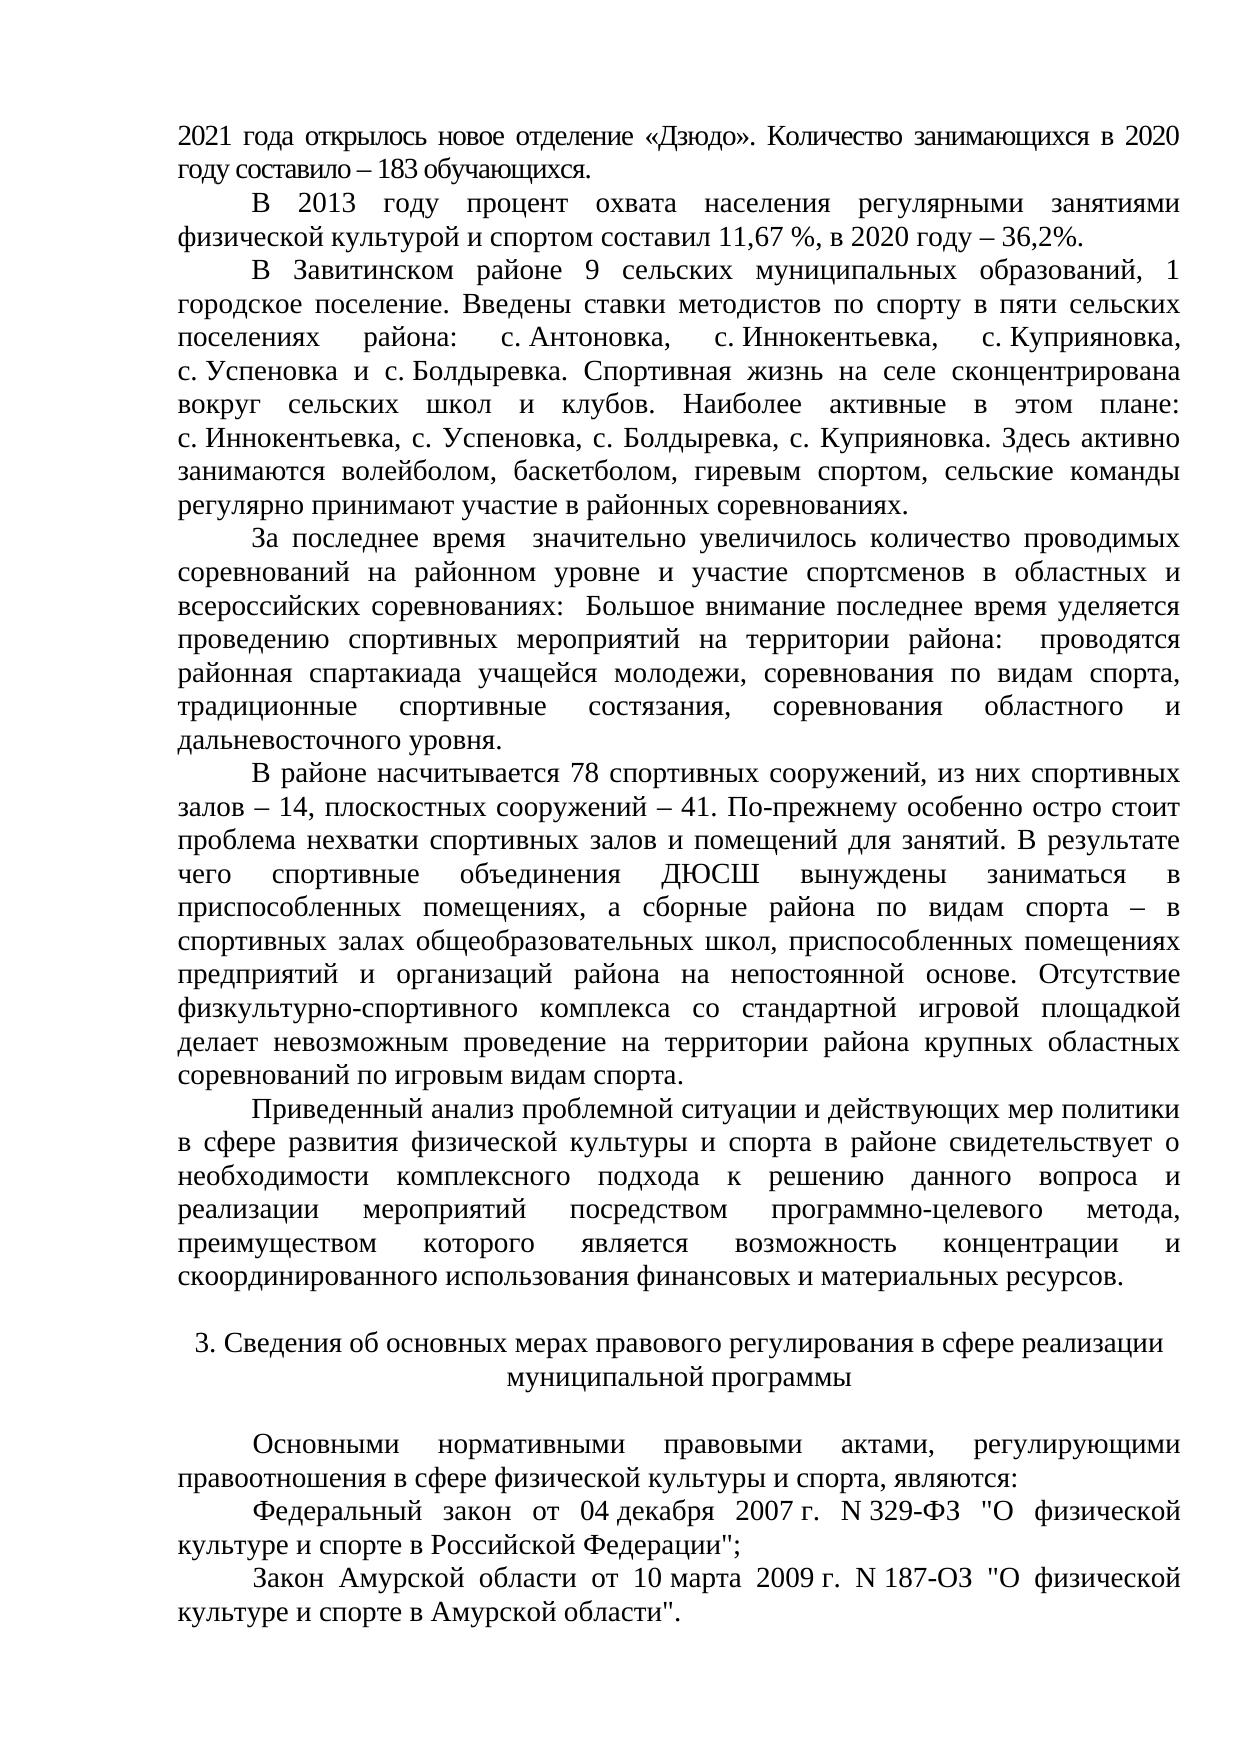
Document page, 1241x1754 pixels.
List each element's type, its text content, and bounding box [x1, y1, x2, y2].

text В Завитинском районе 9 сельских муниципальных образований, 1 городское поселение. Введены ставки методистов по спорту в пяти сельских поселениях района: с. Антоновка, с. Иннокентьевка, с. Куприяновка, с. Успеновка и с. Болдыревка. Спортивная жизнь на селе сконцентрирована вокруг сельских школ и клубов. Наиболее активные в этом плане: с. Иннокентьевка, с. Успеновка, с. Болдыревка, с. Куприяновка. Здесь активно занимаются волейболом, баскетболом, гиревым спортом, сельские команды регулярно принимают участие в районных соревнованиях. [177, 252, 1181, 521]
text Приведенный анализ проблемной ситуации и действующих мер политики в сфере развития физической культуры и спорта в районе свидетельствует о необходимости комплексного подхода к решению данного вопроса и реализации мероприятий посредством программно-целевого метода, преимуществом которого является возможность концентрации и скоординированного использования финансовых и материальных ресурсов. [177, 1091, 1181, 1292]
text В районе насчитывается 78 спортивных сооружений, из них спортивных залов – 14, плоскостных сооружений – 41. По-прежнему особенно остро стоит проблема нехватки спортивных залов и помещений для занятий. В результате чего спортивные объединения ДЮСШ вынуждены заниматься в приспособленных помещениях, а сборные района по видам спорта – в спортивных залах общеобразовательных школ, приспособленных помещениях предприятий и организаций района на непостоянной основе. Отсутствие физкультурно-спортивного комплекса со стандартной игровой площадкой делает невозможным проведение на территории района крупных областных соревнований по игровым видам спорта. [177, 755, 1181, 1091]
text 3. Сведения об основных мерах правового регулирования в сфере реализации муниципальной программы [177, 1326, 1181, 1393]
text Федеральный закон от 04 декабря 2007 г. N 329-ФЗ "О физической культуре и спорте в Российской Федерации"; [177, 1493, 1181, 1560]
text Основными нормативными правовыми актами, регулирующими правоотношения в сфере физической культуры и спорта, являются: [177, 1426, 1181, 1493]
text В 2013 году процент охвата населения регулярными занятиями физической культурой и спортом составил 11,67 %, в 2020 году – 36,2%. [177, 185, 1181, 252]
text Закон Амурской области от 10 марта 2009 г. N 187-ОЗ "О физической культуре и спорте в Амурской области". [177, 1560, 1181, 1627]
text За последнее время значительно увеличилось количество проводимых соревнований на районном уровне и участие спортсменов в областных и всероссийских соревнованиях: Большое внимание последнее время уделяется проведению спортивных мероприятий на территории района: проводятся районная спартакиада учащейся молодежи, соревнования по видам спорта, традиционные спортивные состязания, соревнования областного и дальневосточного уровня. [177, 521, 1181, 755]
